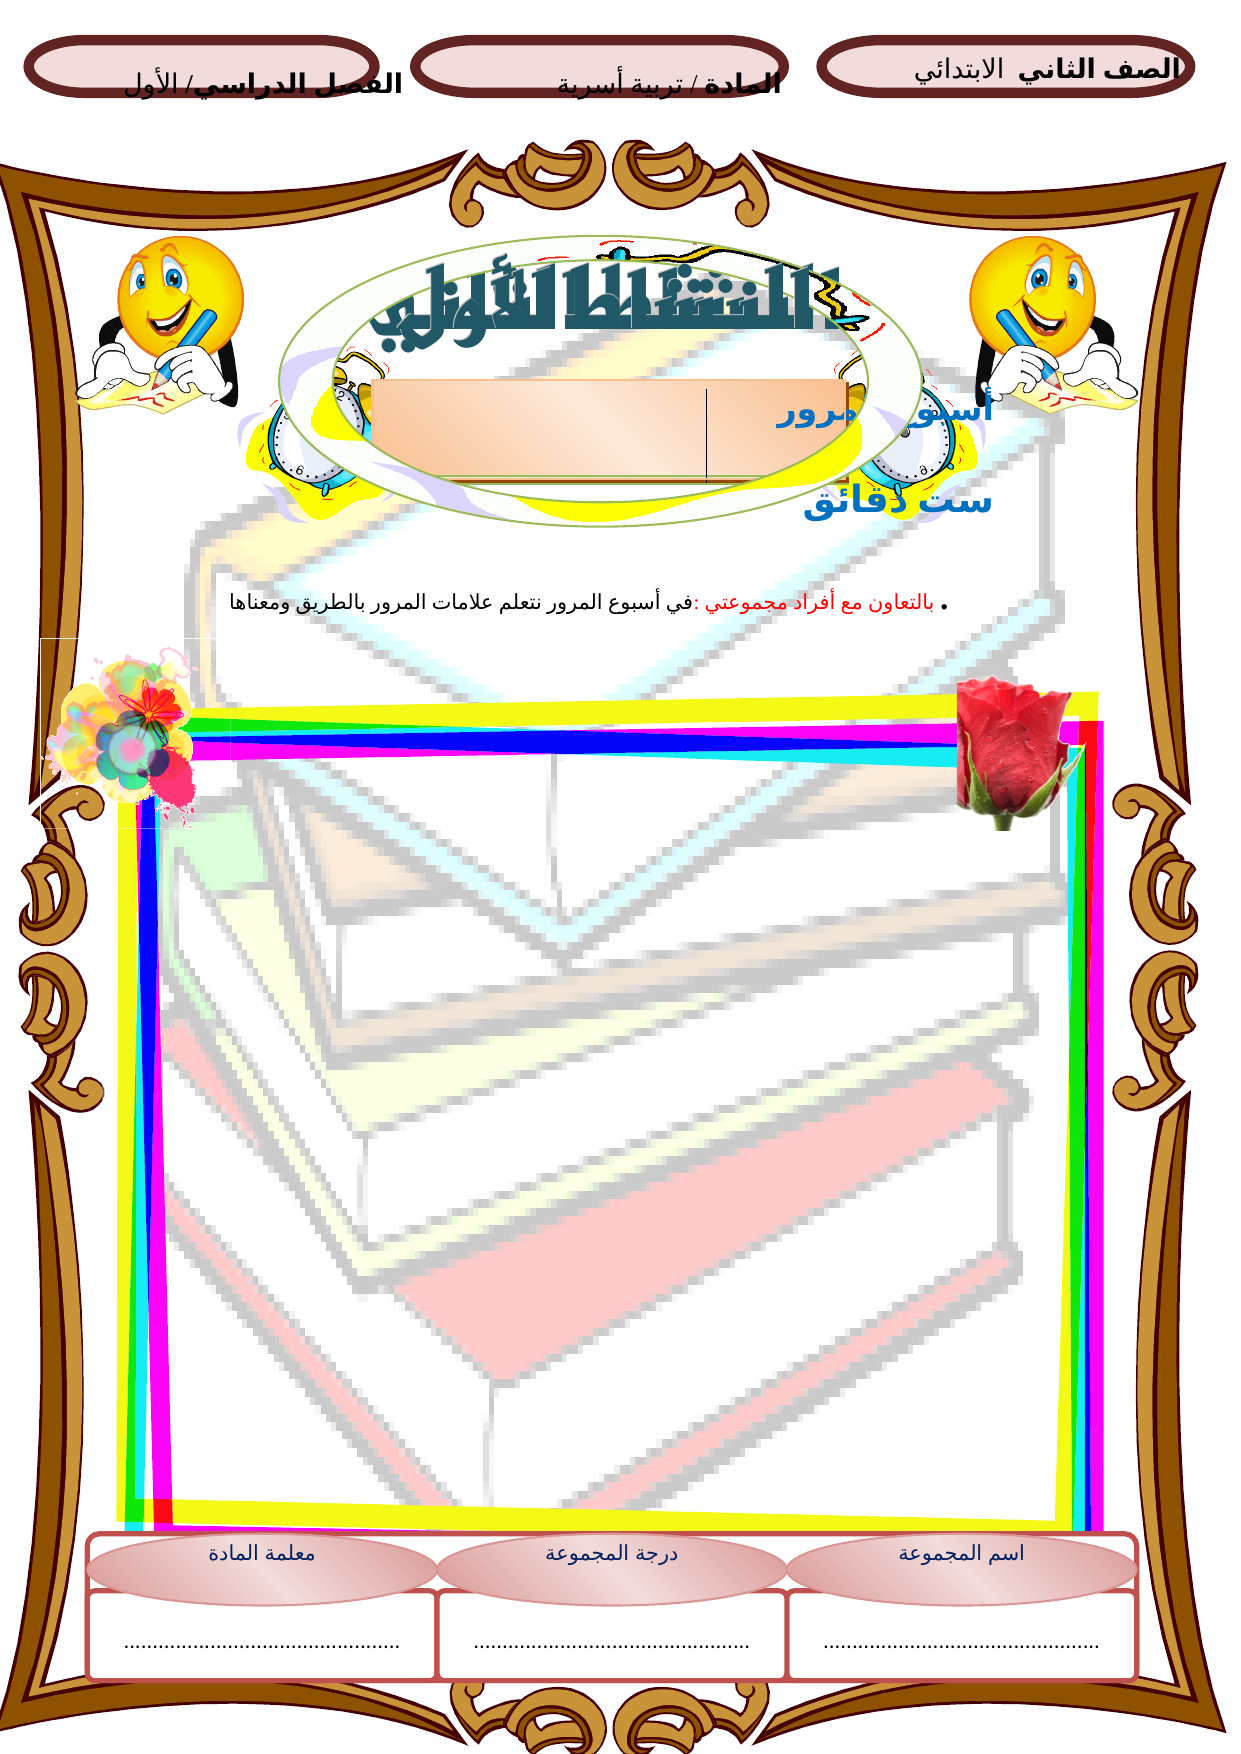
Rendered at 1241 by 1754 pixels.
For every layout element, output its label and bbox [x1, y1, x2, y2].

picture [783, 264, 798, 296]
picture [334, 346, 406, 441]
picture [281, 237, 920, 525]
picture [237, 346, 406, 523]
picture [817, 346, 866, 413]
picture [40, 638, 231, 829]
picture [956, 657, 1115, 831]
picture [817, 346, 986, 523]
picture [817, 511, 825, 516]
